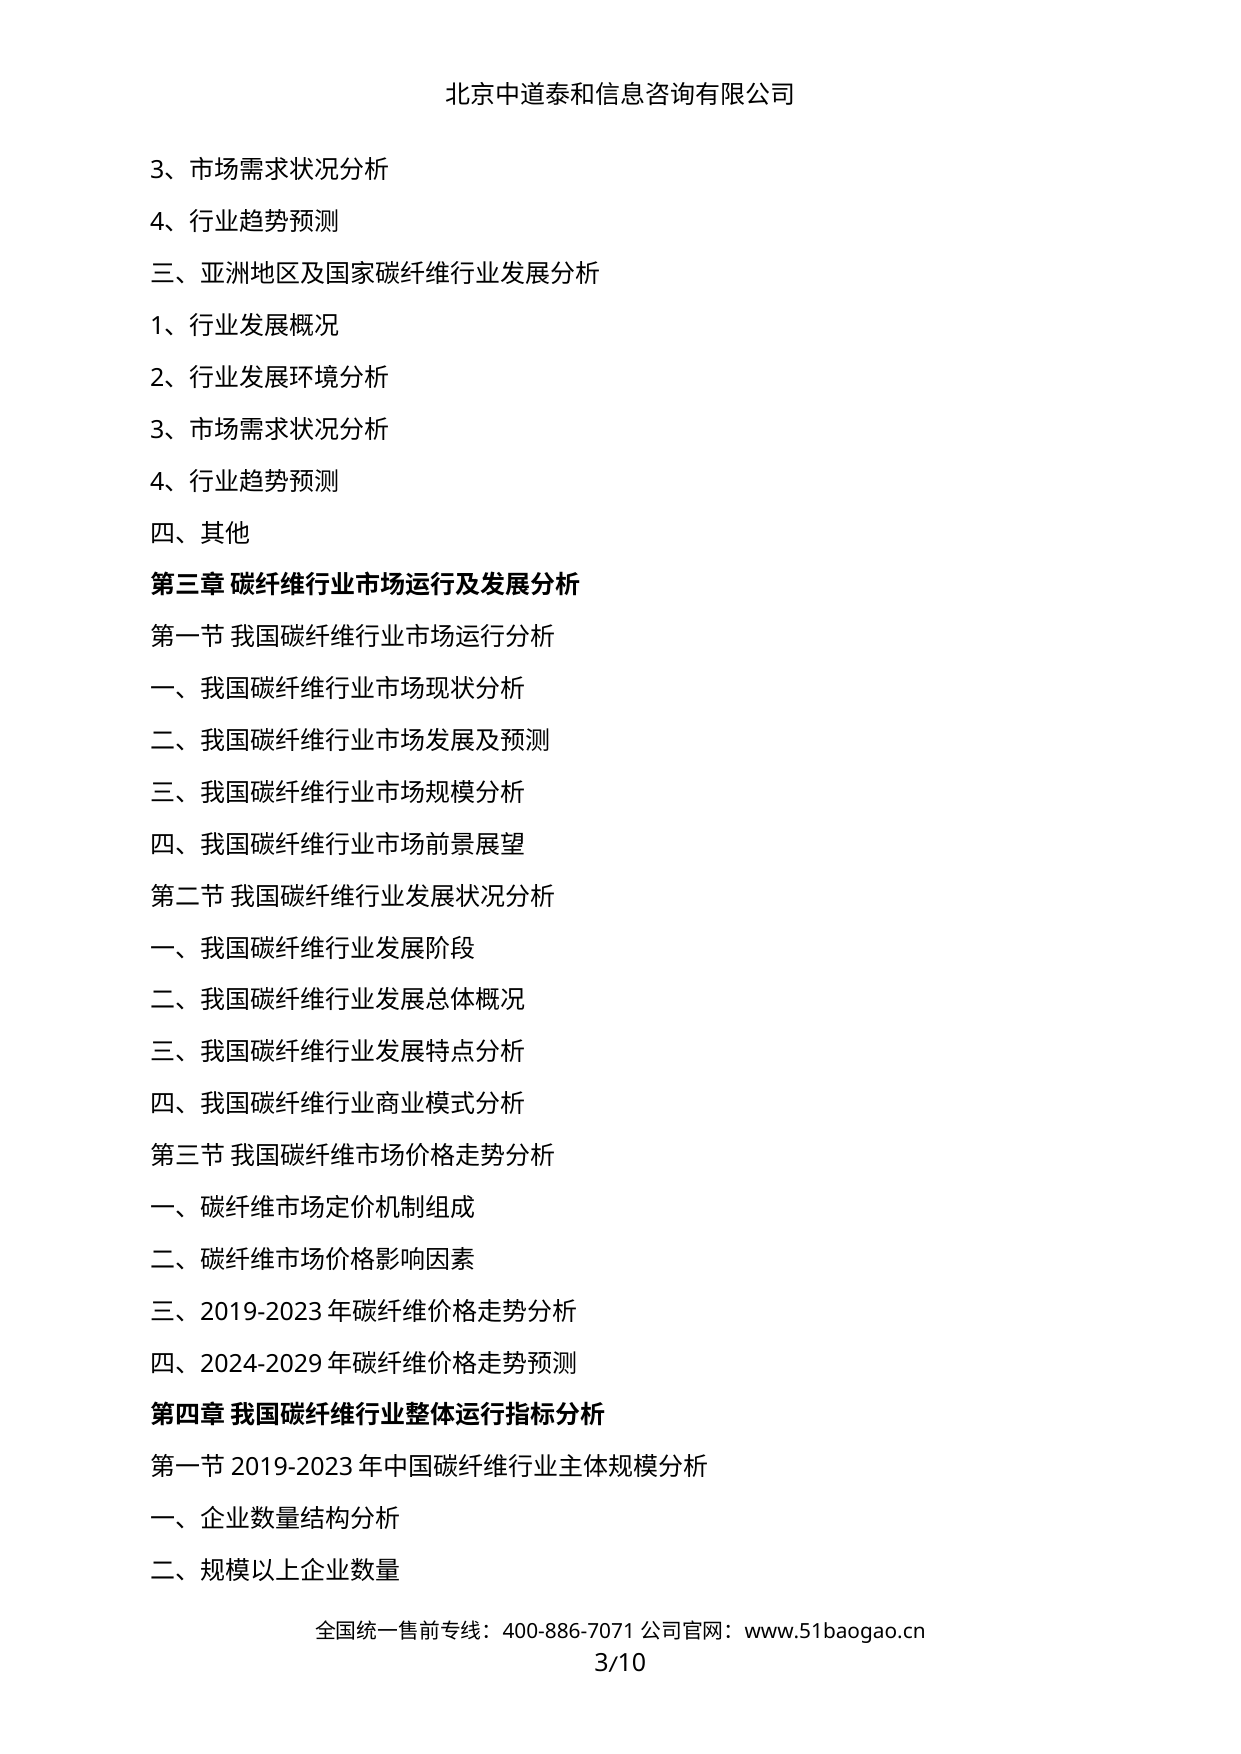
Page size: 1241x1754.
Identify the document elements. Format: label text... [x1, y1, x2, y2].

text 3、市场需求状况分析 [150, 150, 1090, 186]
text 二、我国碳纤维行业发展总体概况 [150, 980, 1090, 1016]
text 第一节 我国碳纤维行业市场运行分析 [150, 617, 1090, 653]
text 一、碳纤维市场定价机制组成 [150, 1187, 1090, 1224]
text 2、行业发展环境分析 [150, 357, 1090, 394]
text 第四章 我国碳纤维行业整体运行指标分析 [150, 1395, 1090, 1431]
text 一、我国碳纤维行业发展阶段 [150, 928, 1090, 964]
text 4、行业趋势预测 [150, 461, 1090, 497]
text 二、规模以上企业数量 [150, 1551, 1090, 1587]
text 三、我国碳纤维行业市场规模分析 [150, 772, 1090, 809]
text 三、我国碳纤维行业发展特点分析 [150, 1032, 1090, 1068]
text 4、行业趋势预测 [150, 202, 1090, 238]
text 三、2019-2023年碳纤维价格走势分析 [150, 1291, 1090, 1327]
text 二、碳纤维市场价格影响因素 [150, 1239, 1090, 1276]
text 1、行业发展概况 [150, 306, 1090, 342]
text 3、市场需求状况分析 [150, 409, 1090, 446]
text 四、2024-2029年碳纤维价格走势预测 [150, 1343, 1090, 1379]
text 二、我国碳纤维行业市场发展及预测 [150, 721, 1090, 757]
text 四、我国碳纤维行业市场前景展望 [150, 824, 1090, 861]
text 一、企业数量结构分析 [150, 1499, 1090, 1535]
text 第二节 我国碳纤维行业发展状况分析 [150, 876, 1090, 912]
text 第三章 碳纤维行业市场运行及发展分析 [150, 565, 1090, 601]
text 第一节 2019-2023年中国碳纤维行业主体规模分析 [150, 1447, 1090, 1483]
text 四、其他 [150, 513, 1090, 549]
text 三、亚洲地区及国家碳纤维行业发展分析 [150, 254, 1090, 290]
text 第三节 我国碳纤维市场价格走势分析 [150, 1136, 1090, 1172]
text 一、我国碳纤维行业市场现状分析 [150, 669, 1090, 705]
text 四、我国碳纤维行业商业模式分析 [150, 1084, 1090, 1120]
